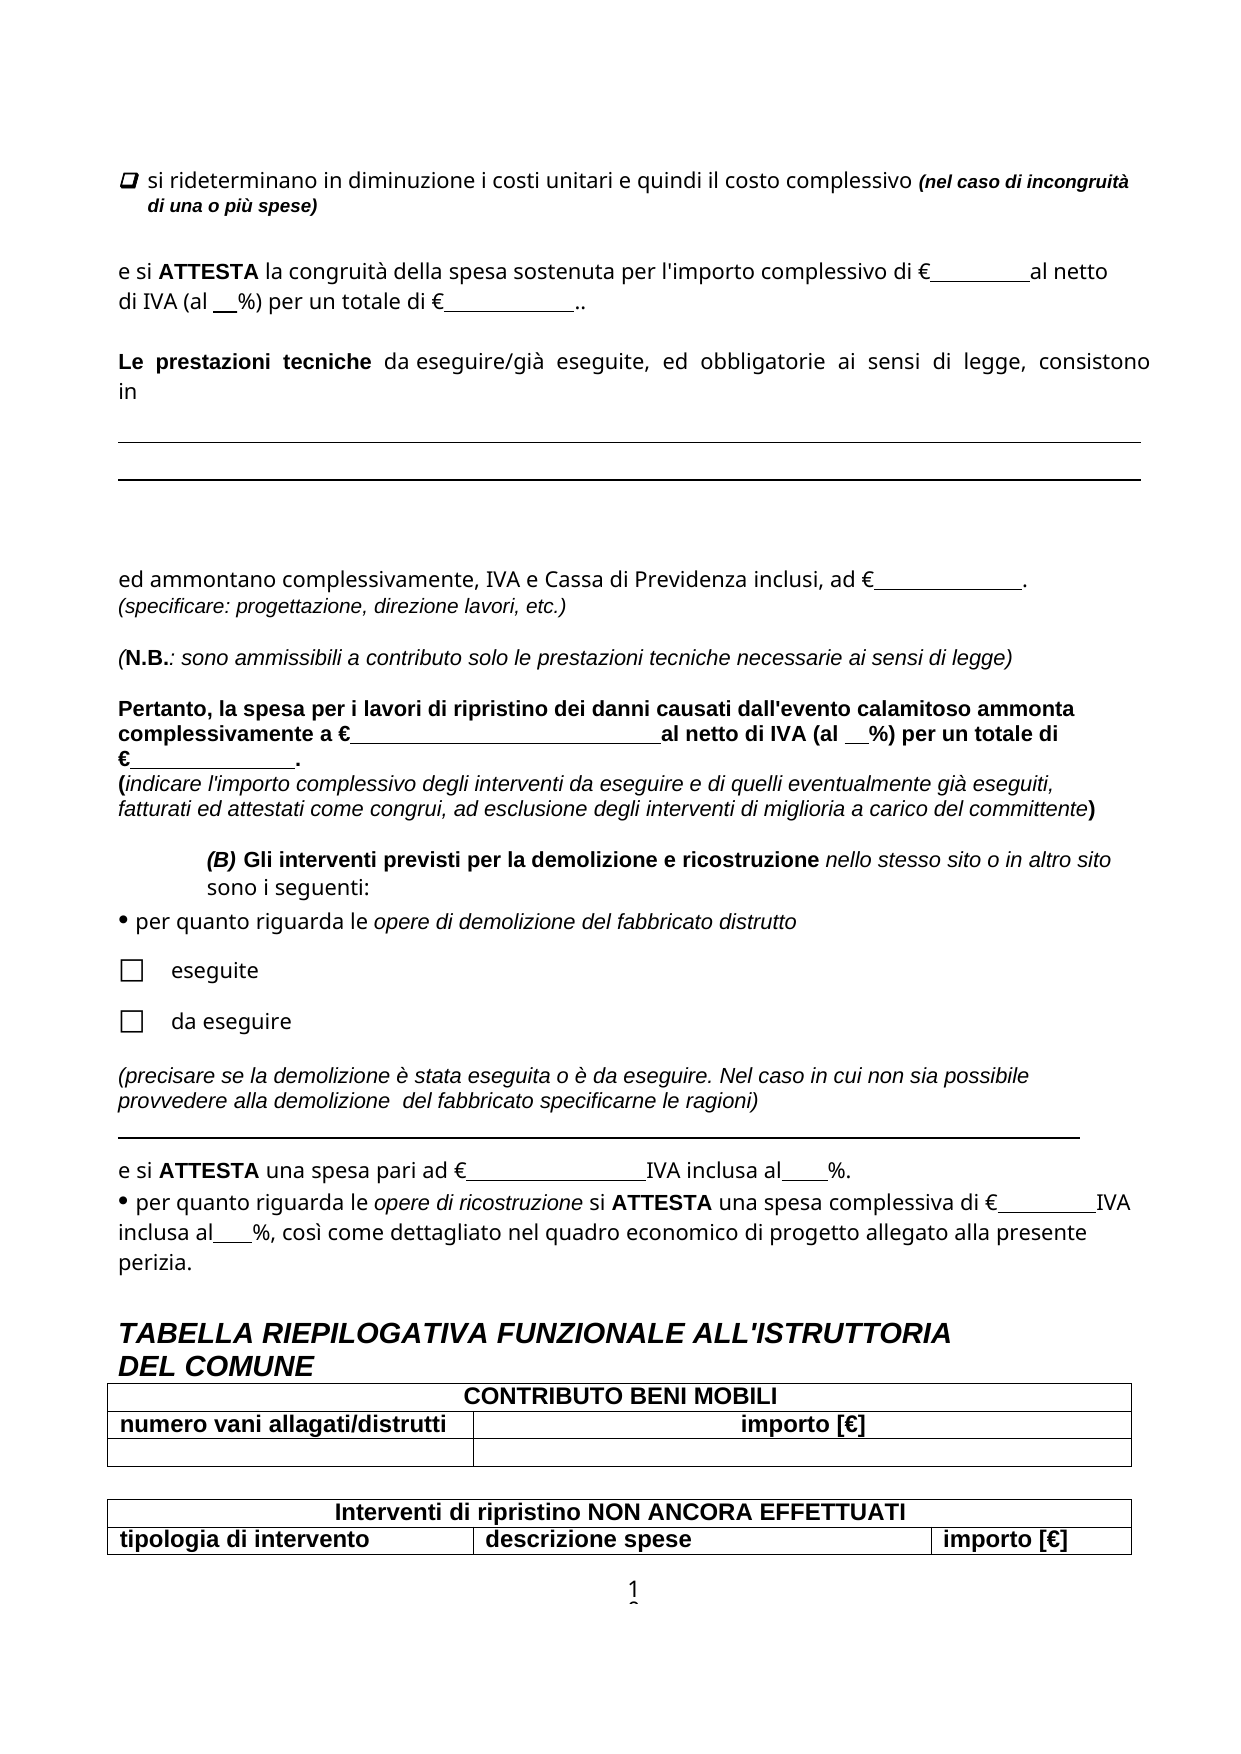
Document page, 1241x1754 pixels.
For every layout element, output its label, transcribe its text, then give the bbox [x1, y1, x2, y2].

subtitle Pertanto, la spesa per i lavori di ripristino dei danni causati dall'evento calamitoso ammonta complessivamente a € al netto di IVA (al %) per un totale di [118, 696, 1076, 746]
table_header Interventi di ripristino NON ANCORA EFFETTUATI [108, 1500, 1131, 1527]
text Le prestazioni tecniche da eseguire/già eseguite, ed obbligatorie ai sensi di legge, consistono in [118, 346, 1157, 406]
text sono i seguenti: [207, 872, 1157, 902]
table_cell descrizione spese [474, 1528, 931, 1554]
list eseguite [118, 947, 1157, 987]
text ed ammontano complessivamente, IVA e Cassa di Previdenza inclusi, ad € . [118, 564, 1157, 594]
table_header CONTRIBUTO BENI MOBILI [108, 1384, 1131, 1411]
text e si ATTESTA una spesa pari ad € IVA inclusa al %. [118, 1161, 1157, 1183]
table_cell [108, 1439, 473, 1466]
table_cell numero vani allagati/distrutti [108, 1412, 473, 1438]
table_cell importo [€] [932, 1528, 1131, 1554]
list per quanto riguarda le opere di ricostruzione si ATTESTA una spesa complessiva di € IVA inclusa al %, così come dettagliato nel quadro economico di progetto allegato alla presente perizia. [118, 1183, 1138, 1277]
list si rideterminano in diminuzione i costi unitari e quindi il costo complessivo (nel caso di incongruità di una o più spese) [118, 164, 1137, 216]
text TABELLA RIEPILOGATIVA FUNZIONALE ALL'ISTRUTTORIA DEL COMUNE [118, 1316, 1021, 1383]
text € . [118, 746, 1157, 771]
list per quanto riguarda le opere di demolizione del fabbricato distrutto [118, 902, 1157, 936]
table_cell importo [€] [474, 1412, 1131, 1438]
text (N.B.: sono ammissibili a contributo solo le prestazioni tecniche necessarie ai sensi di legge) [118, 645, 1157, 670]
table_cell tipologia di intervento [108, 1528, 473, 1554]
text e si ATTESTA la congruità della spesa sostenuta per l'importo complessivo di € al netto di IVA (al %) per un totale di € .. [118, 256, 1131, 316]
text (precisare se la demolizione è stata eseguita o è da eseguire. Nel caso in cui non sia possibile provvedere alla demolizione del fabbricato specificarne le ragioni) [118, 1063, 1147, 1114]
text (indicare l'importo complessivo degli interventi da eseguire e di quelli eventualmente già eseguiti, fatturati ed attestati come congrui, ad esclusione degli interventi di miglioria a carico del committente) [118, 771, 1136, 822]
text (specificare: progettazione, direzione lavori, etc.) [118, 594, 1157, 618]
list da eseguire [118, 999, 1157, 1038]
list Gli interventi previsti per la demolizione e ricostruzione nello stesso sito o in altro sito [207, 847, 1157, 872]
table_cell [474, 1439, 1131, 1466]
